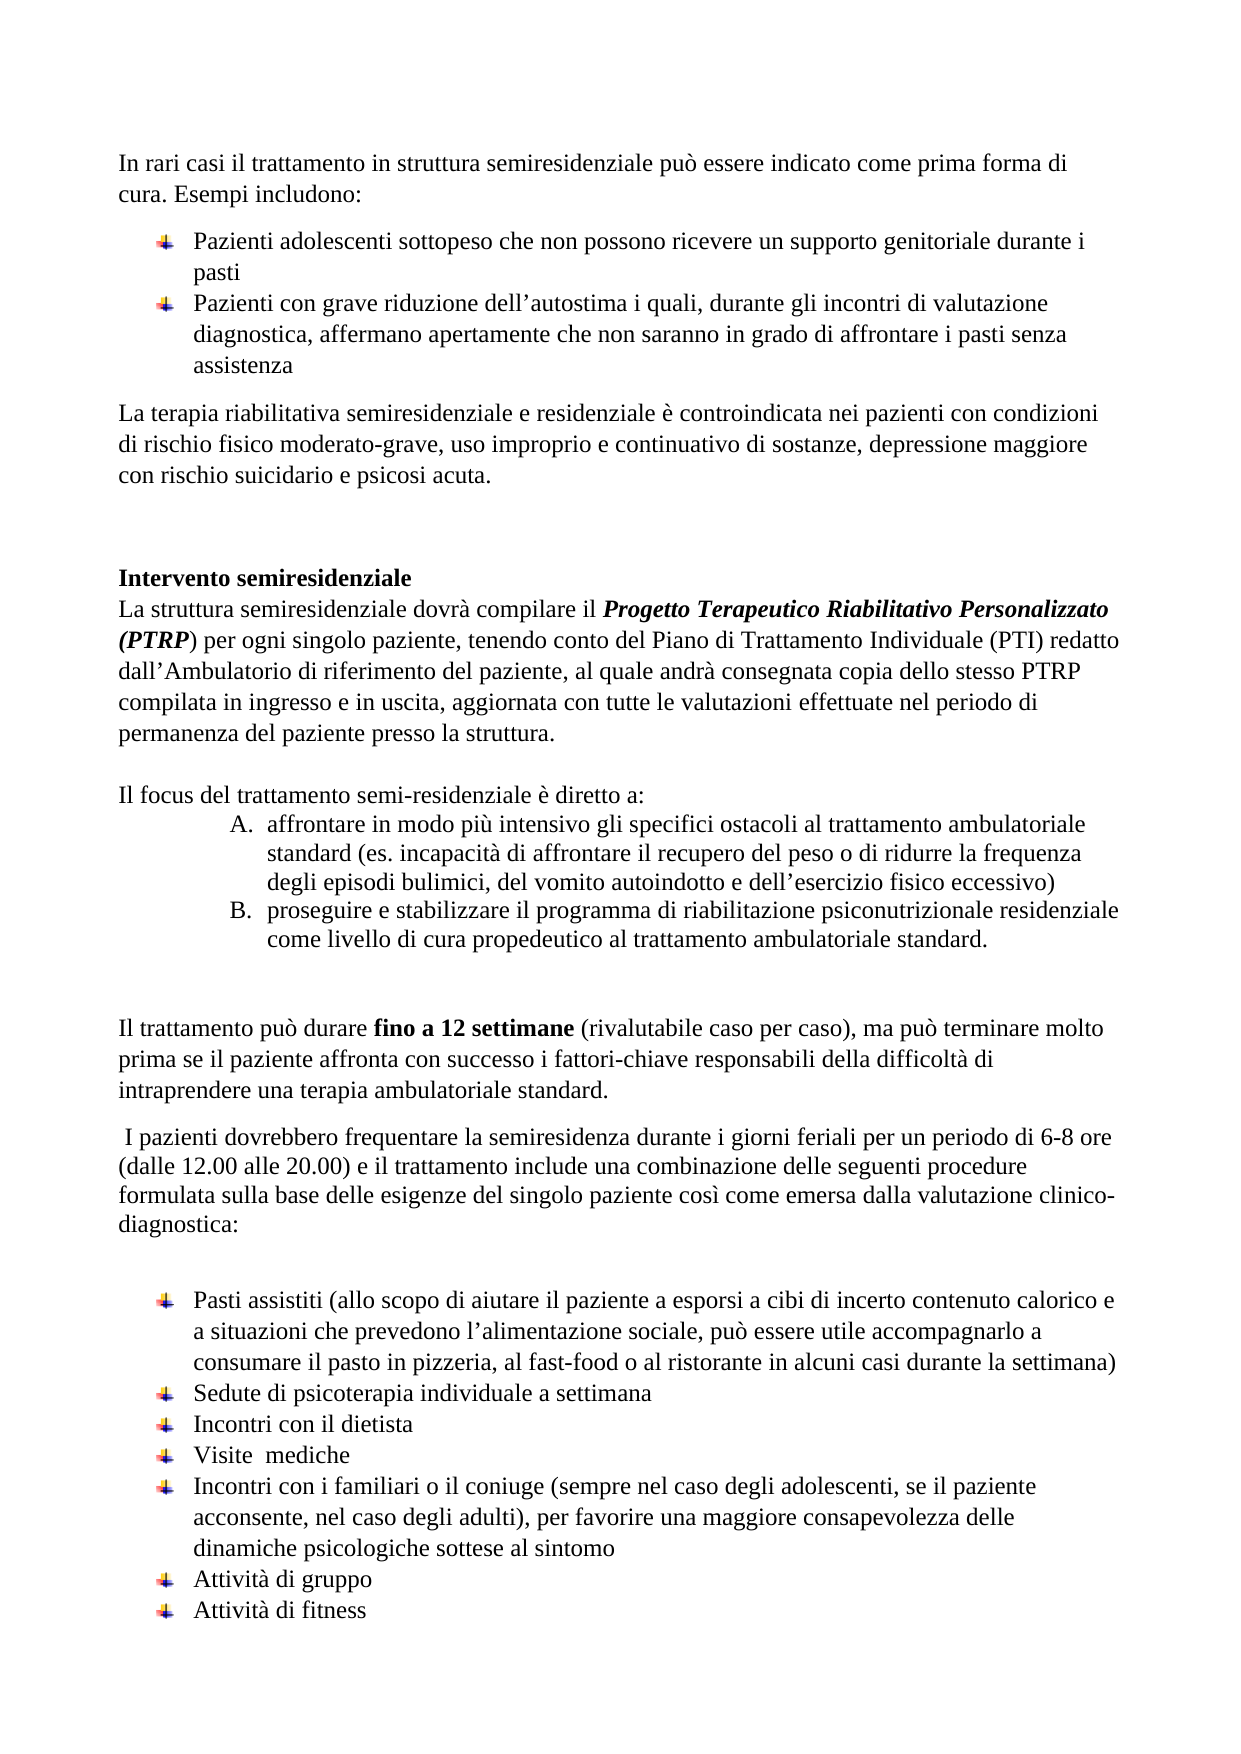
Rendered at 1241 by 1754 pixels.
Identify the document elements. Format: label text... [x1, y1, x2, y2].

picture [156, 1385, 174, 1402]
list Visite mediche [156, 1440, 1122, 1469]
picture [156, 1478, 174, 1495]
text Intervento semiresidenziale [118, 563, 1122, 592]
text La terapia riabilitativa semiresidenziale e residenziale è controindicata nei pazienti con condizioni di rischio fisico moderato-grave, uso improprio e continuativo di sostanze, depressione maggiore con rischio suicidario e psicosi acuta. [118, 398, 1122, 489]
list Pazienti con grave riduzione dell’autostima i quali, durante gli incontri di valutazione diagnostica, affermano apertamente che non saranno in grado di affrontare i pasti senza assistenza [156, 288, 1122, 379]
text In rari casi il trattamento in struttura semiresidenziale può essere indicato come prima forma di cura. Esempi includono: [118, 148, 1122, 207]
list Incontri con i familiari o il coniuge (sempre nel caso degli adolescenti, se il paziente acconsente, nel caso degli adulti), per favorire una maggiore consapevolezza delle dinamiche psicologiche sottese al sintomo [156, 1471, 1122, 1562]
picture [156, 1571, 174, 1588]
list Sedute di psicoterapia individuale a settimana [156, 1378, 1122, 1407]
text I pazienti dovrebbero frequentare la semiresidenza durante i giorni feriali per un periodo di 6-8 ore (dalle 12.00 alle 20.00) e il trattamento include una combinazione delle seguenti procedure formulata sulla base delle esigenze del singolo paziente così come emersa dalla valutazione clinico-diagnostica: [118, 1122, 1122, 1237]
list Incontri con il dietista [156, 1409, 1122, 1438]
list proseguire e stabilizzare il programma di riabilitazione psiconutrizionale residenziale come livello di cura propedeutico al trattamento ambulatoriale standard. [229, 895, 1122, 953]
list Pasti assistiti (allo scopo di aiutare il paziente a esporsi a cibi di incerto contenuto calorico e a situazioni che prevedono l’alimentazione sociale, può essere utile accompagnarlo a consumare il pasto in pizzeria, al fast-food o al ristorante in alcuni casi durante la settimana) [156, 1285, 1122, 1376]
list affrontare in modo più intensivo gli specifici ostacoli al trattamento ambulatoriale standard (es. incapacità di affrontare il recupero del peso o di ridurre la frequenza degli episodi bulimici, del vomito autoindotto e dell’esercizio fisico eccessivo) [229, 809, 1122, 895]
list Attività di fitness [156, 1596, 1122, 1624]
picture [156, 1447, 174, 1464]
picture [156, 1291, 174, 1309]
picture [156, 1602, 174, 1619]
list Attività di gruppo [156, 1564, 1122, 1593]
list Pazienti adolescenti sottopeso che non possono ricevere un supporto genitoriale durante i pasti [156, 226, 1122, 286]
picture [156, 233, 174, 250]
picture [156, 295, 174, 312]
text Il focus del trattamento semi-residenziale è diretto a: [118, 780, 1122, 809]
text La struttura semiresidenziale dovrà compilare il Progetto Terapeutico Riabilitativo Personalizzato (PTRP) per ogni singolo paziente, tenendo conto del Piano di Trattamento Individuale (PTI) redatto dall’Ambulatorio di riferimento del paziente, al quale andrà consegnata copia dello stesso PTRP compilata in ingresso e in uscita, aggiornata con tutte le valutazioni effettuate nel periodo di permanenza del paziente presso la struttura. [118, 594, 1122, 747]
text Il trattamento può durare fino a 12 settimane (rivalutabile caso per caso), ma può terminare molto prima se il paziente affronta con successo i fattori-chiave responsabili della difficoltà di intraprendere una terapia ambulatoriale standard. [118, 1013, 1122, 1103]
picture [156, 1416, 174, 1433]
